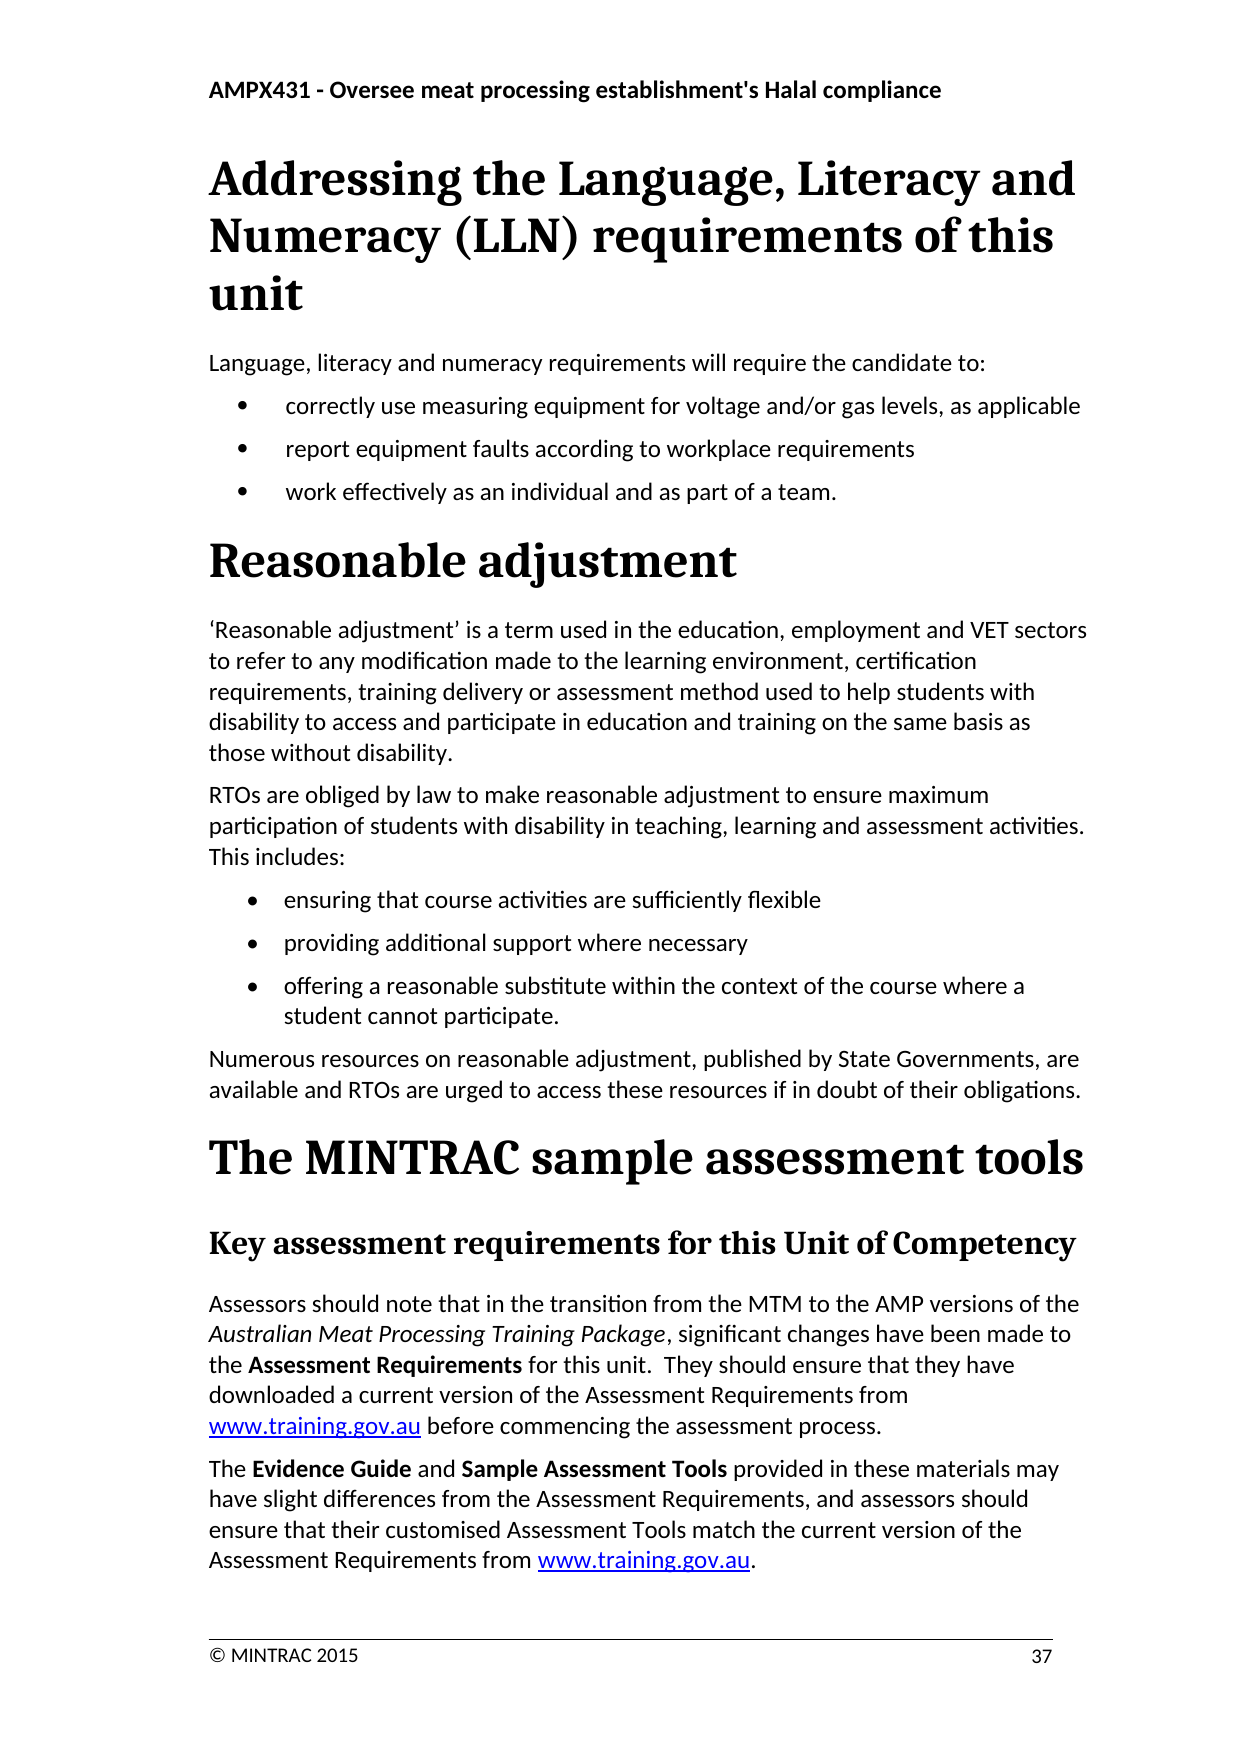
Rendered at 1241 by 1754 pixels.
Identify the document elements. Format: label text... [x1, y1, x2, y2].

text Language, literacy and numeracy requirements will require the candidate to: [208, 347, 1090, 378]
list report equipment faults according to workplace requirements [238, 433, 1090, 464]
text RTOs are obliged by law to make reasonable adjustment to ensure maximum participation of students with disability in teaching, learning and assessment activities. This includes: [208, 780, 1090, 871]
subtitle Key assessment requirements for this Unit of Competency [208, 1224, 1090, 1263]
list providing additional support where necessary [246, 927, 1090, 957]
text Numerous resources on reasonable adjustment, published by State Governments, are available and RTOs are urged to access these resources if in doubt of their obligations. [208, 1043, 1090, 1104]
subtitle Reasonable adjustment [208, 532, 1090, 589]
list work effectively as an individual and as part of a team. [238, 477, 1090, 507]
subtitle Addressing the Language, Literacy and Numeracy (LLN) requirements of this unit [208, 150, 1090, 322]
list offering a reasonable substitute within the context of the course where a student cannot participate. [246, 970, 1090, 1031]
text ‘Reasonable adjustment’ is a term used in the education, employment and VET sectors to refer to any modification made to the learning environment, certification requirements, training delivery or assessment method used to help students with disability to access and participate in education and training on the same basis as those without disability. [208, 614, 1090, 767]
list correctly use measuring equipment for voltage and/or gas levels, as applicable [238, 391, 1090, 421]
subtitle The MINTRAC sample assessment tools [208, 1129, 1090, 1187]
text The Evidence Guide and Sample Assessment Tools provided in these materials may have slight differences from the Assessment Requirements, and assessors should ensure that their customised Assessment Tools match the current version of the Assessment Requirements from www.training.gov.au. [208, 1453, 1090, 1575]
text Assessors should note that in the transition from the MTM to the AMP versions of the Australian Meat Processing Training Package, significant changes have been made to the Assessment Requirements for this unit. They should ensure that they have downloaded a current version of the Assessment Requirements from www.training.gov.au before commencing the assessment process. [208, 1288, 1090, 1440]
list ensuring that course activities are sufficiently flexible [246, 884, 1090, 914]
